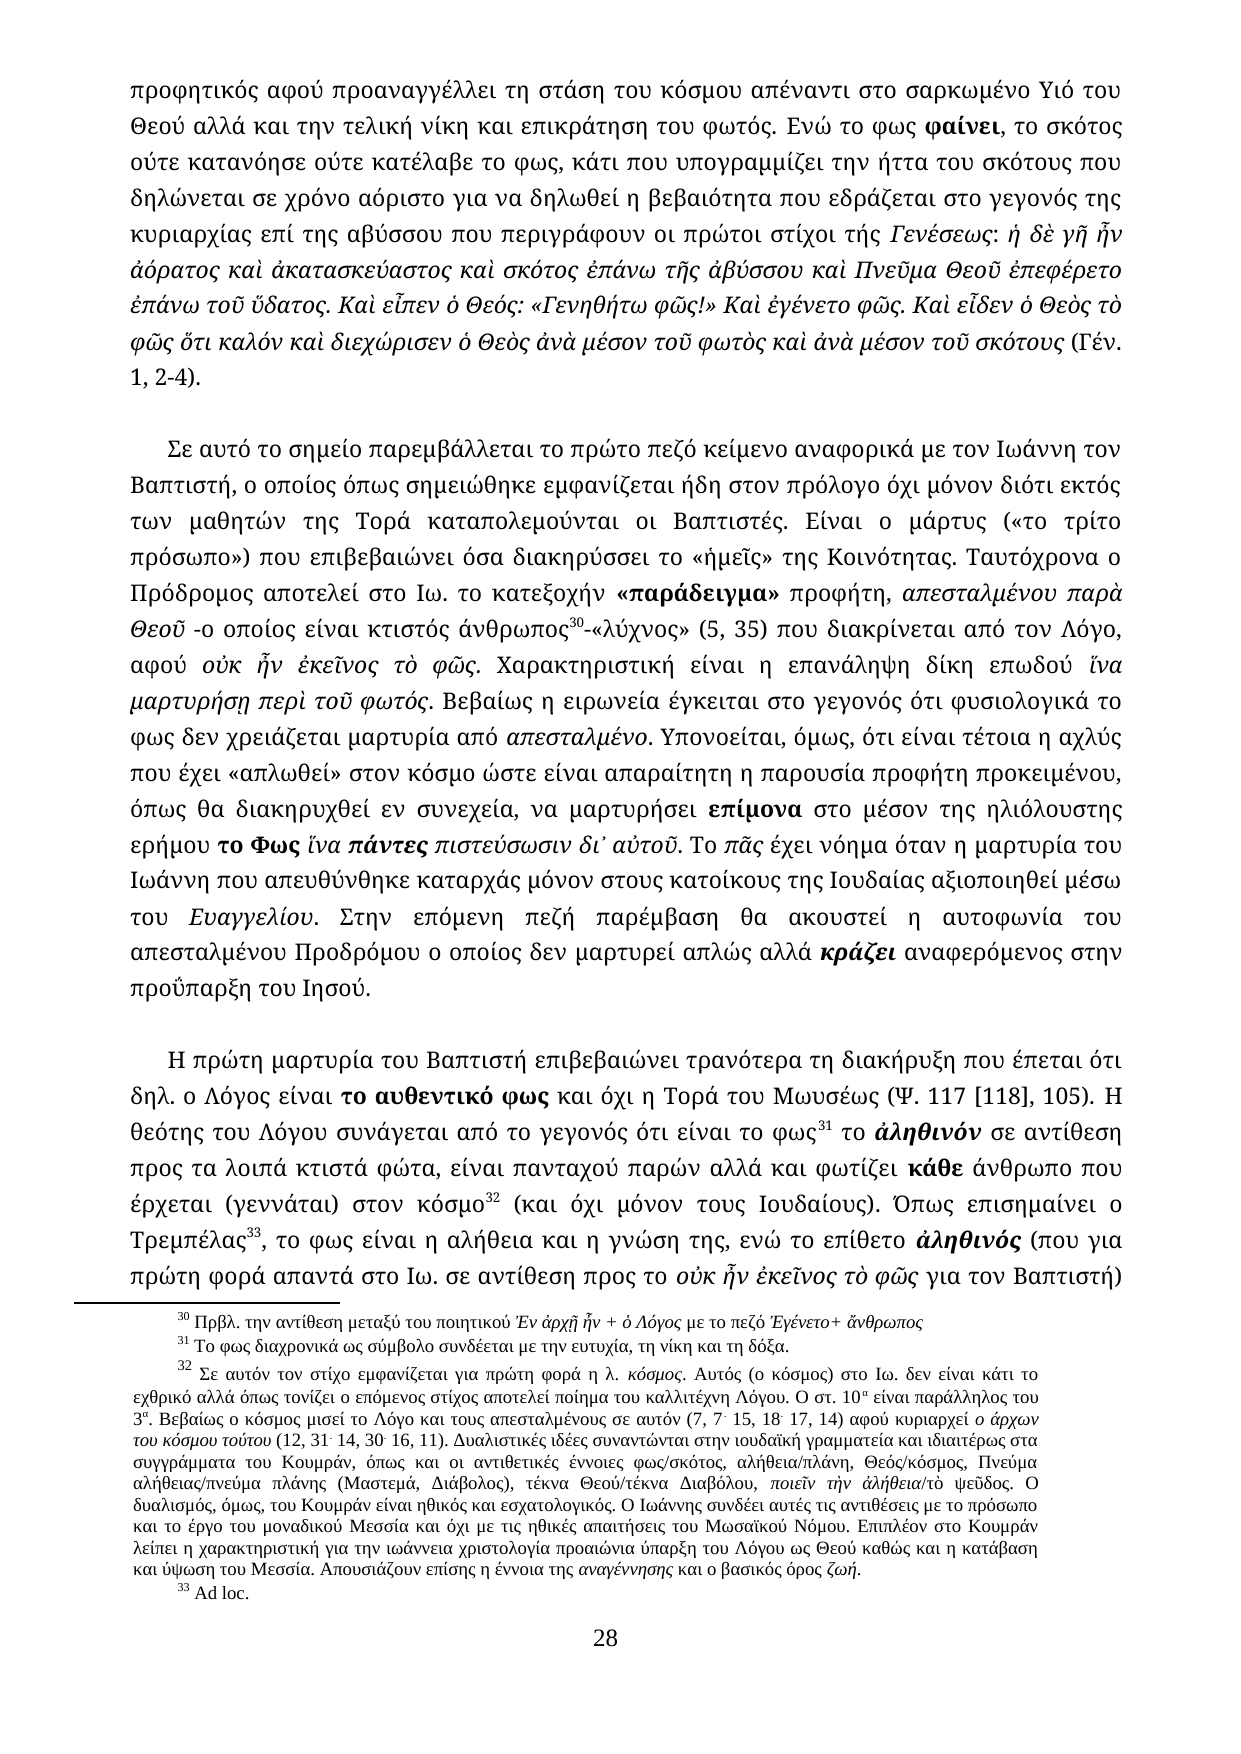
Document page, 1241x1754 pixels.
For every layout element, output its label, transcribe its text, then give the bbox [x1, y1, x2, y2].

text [130, 1044, 1122, 1291]
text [130, 74, 1122, 393]
text Σε αυτό το σημείο παρεμβάλλεται το πρώτο πεζό κείμενο αναφορικά με τον Ιωάννη τον Βαπτιστή, ο οποίος όπως σημειώθηκε εμφανίζεται ήδη στον πρόλογο όχι μόνον διότι εκτός των μαθητών της Τορά καταπολεμούνται οι Βαπτιστές. Είναι ο μάρτυς («το τρίτο πρόσωπο») που επιβεβαιώνει όσα διακηρύσσει το «ἡμεῖς» της Κοινότητας. Ταυτόχρονα ο Πρόδρομος αποτελεί στο Ιω. το κατεξοχήν «παράδειγμα» προφήτη, απεσταλμένου παρὰ Θεοῦ -ο οποίος είναι κτιστός άνθρωπος-«λύχνος» (5, 35) που διακρίνεται από τον Λόγο, αφού οὐκ ἦν ἐκεῖνος τὸ φῶς. Χαρακτηριστική είναι η επανάληψη δίκη επωδού ἵνα μαρτυρήσῃ περὶ τοῦ φωτός. Βεβαίως η ειρωνεία έγκειται στο γεγονός ότι φυσιολογικά το φως δεν χρειάζεται μαρτυρία από απεσταλμένο. Υπονοείται, όμως, ότι είναι τέτοια η αχλύς που έχει «απλωθεί» στον κόσμο ώστε είναι απαραίτητη η παρουσία προφήτη προκειμένου, όπως θα διακηρυχθεί εν συνεχεία, να μαρτυρήσει επίμονα στο μέσον της ηλιόλουστης ερήμου το Φως ἵνα πάντες πιστεύσωσιν δι᾽ αὐτοῦ. Το πᾶς έχει νόημα όταν η μαρτυρία του Ιωάννη που απευθύνθηκε καταρχάς μόνον στους κατοίκους της Ιουδαίας αξιοποιηθεί μέσω του Ευαγγελίου. Στην επόμενη πεζή παρέμβαση θα ακουστεί η αυτοφωνία του απεσταλμένου Προδρόμου ο οποίος δεν μαρτυρεί απλώς αλλά κράζει αναφερόμενος στην προΰπαρξη του Ιησού. [130, 433, 1122, 1003]
